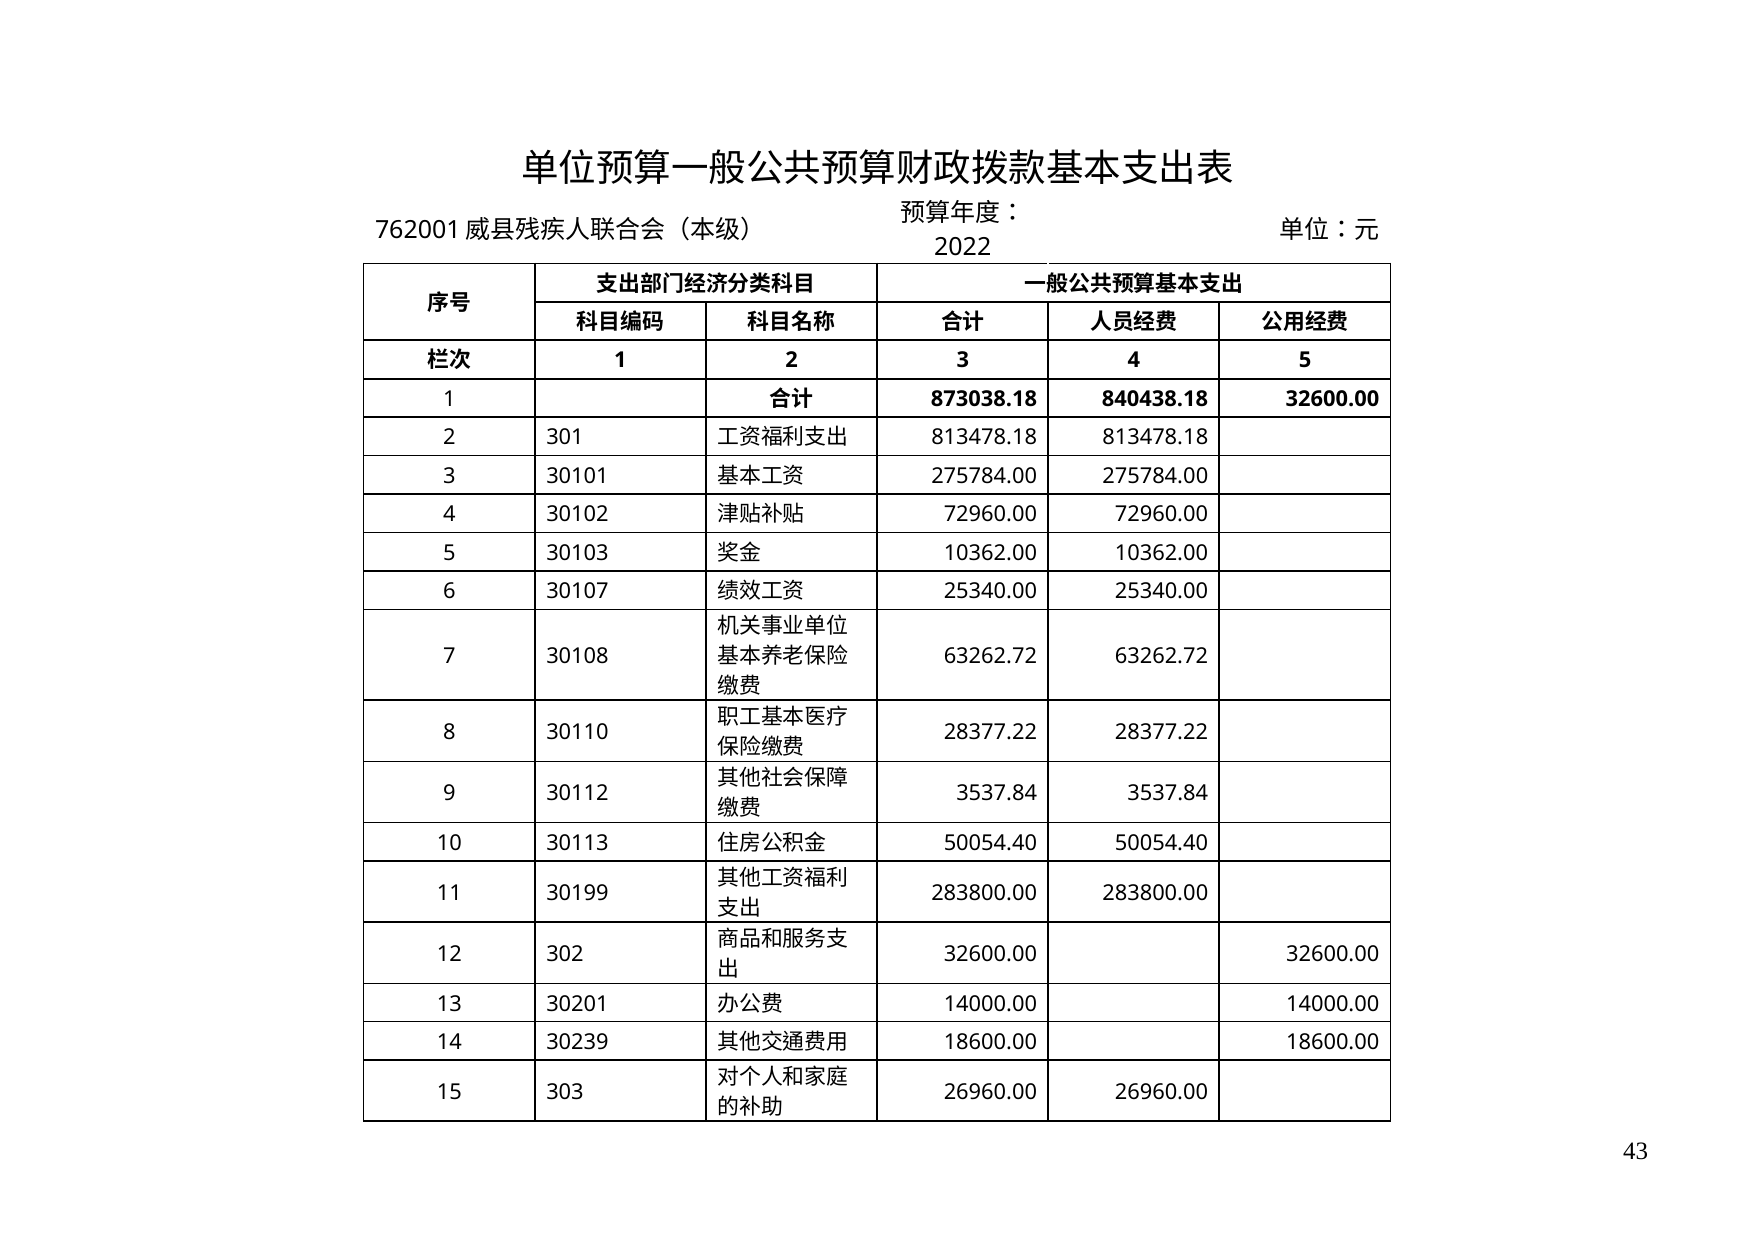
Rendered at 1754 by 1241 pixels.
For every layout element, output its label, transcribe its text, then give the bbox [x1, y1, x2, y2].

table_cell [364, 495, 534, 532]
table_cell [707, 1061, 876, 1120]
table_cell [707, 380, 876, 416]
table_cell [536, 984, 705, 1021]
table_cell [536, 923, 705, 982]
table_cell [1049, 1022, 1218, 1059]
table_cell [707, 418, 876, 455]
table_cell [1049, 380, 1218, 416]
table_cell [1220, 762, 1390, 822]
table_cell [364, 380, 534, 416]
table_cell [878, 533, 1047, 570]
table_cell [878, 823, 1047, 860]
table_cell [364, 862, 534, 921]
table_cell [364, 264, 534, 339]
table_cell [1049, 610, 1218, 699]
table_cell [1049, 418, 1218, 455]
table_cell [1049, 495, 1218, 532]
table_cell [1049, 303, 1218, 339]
table_header 单位：元 [1049, 195, 1390, 262]
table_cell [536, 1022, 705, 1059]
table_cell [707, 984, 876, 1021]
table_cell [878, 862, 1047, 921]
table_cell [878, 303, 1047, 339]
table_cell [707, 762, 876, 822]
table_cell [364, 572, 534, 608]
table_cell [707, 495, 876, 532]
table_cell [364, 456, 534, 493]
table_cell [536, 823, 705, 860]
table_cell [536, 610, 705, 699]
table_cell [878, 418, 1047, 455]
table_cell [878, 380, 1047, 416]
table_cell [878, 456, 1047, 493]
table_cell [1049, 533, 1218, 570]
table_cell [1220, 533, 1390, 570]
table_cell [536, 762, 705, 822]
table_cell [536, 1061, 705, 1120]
text 单位预算一般公共预算财政拨款基本支出表 [106, 142, 1648, 193]
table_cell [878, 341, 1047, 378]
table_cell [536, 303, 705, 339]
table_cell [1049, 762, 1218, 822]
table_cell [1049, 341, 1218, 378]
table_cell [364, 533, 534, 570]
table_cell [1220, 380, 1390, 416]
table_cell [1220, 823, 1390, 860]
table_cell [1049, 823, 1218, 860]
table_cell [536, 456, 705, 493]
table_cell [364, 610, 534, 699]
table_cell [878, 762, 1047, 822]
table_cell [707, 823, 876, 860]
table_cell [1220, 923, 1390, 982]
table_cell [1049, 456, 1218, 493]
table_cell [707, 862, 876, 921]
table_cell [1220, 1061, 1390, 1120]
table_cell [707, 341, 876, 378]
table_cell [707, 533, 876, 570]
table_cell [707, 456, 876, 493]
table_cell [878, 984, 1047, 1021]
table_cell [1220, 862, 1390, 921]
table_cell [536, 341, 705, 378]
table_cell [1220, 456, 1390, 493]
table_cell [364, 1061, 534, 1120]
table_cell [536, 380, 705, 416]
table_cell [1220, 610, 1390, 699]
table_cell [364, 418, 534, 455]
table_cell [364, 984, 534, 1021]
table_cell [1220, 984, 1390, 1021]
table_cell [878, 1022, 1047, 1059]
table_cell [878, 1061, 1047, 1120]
table_header 预算年度：2022 [878, 195, 1047, 262]
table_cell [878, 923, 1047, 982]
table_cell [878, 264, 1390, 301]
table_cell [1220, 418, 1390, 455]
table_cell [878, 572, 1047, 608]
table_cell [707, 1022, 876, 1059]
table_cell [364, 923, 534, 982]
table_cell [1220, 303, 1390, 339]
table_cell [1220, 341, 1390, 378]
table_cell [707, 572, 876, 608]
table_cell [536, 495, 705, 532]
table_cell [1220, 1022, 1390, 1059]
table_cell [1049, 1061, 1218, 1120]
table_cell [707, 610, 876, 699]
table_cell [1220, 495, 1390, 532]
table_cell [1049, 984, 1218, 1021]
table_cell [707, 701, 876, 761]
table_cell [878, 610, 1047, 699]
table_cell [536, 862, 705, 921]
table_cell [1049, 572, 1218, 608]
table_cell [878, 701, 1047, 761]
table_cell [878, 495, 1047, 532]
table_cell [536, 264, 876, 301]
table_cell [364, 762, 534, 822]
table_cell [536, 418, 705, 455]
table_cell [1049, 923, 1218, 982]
table_header 762001威县残疾人联合会（本级） [364, 195, 876, 262]
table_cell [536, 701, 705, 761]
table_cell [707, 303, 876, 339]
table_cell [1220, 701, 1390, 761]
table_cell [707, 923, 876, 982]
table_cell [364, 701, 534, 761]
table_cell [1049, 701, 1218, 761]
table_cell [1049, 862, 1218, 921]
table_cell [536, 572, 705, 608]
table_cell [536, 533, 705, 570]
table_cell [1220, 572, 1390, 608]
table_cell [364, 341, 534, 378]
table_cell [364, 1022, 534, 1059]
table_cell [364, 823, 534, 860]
